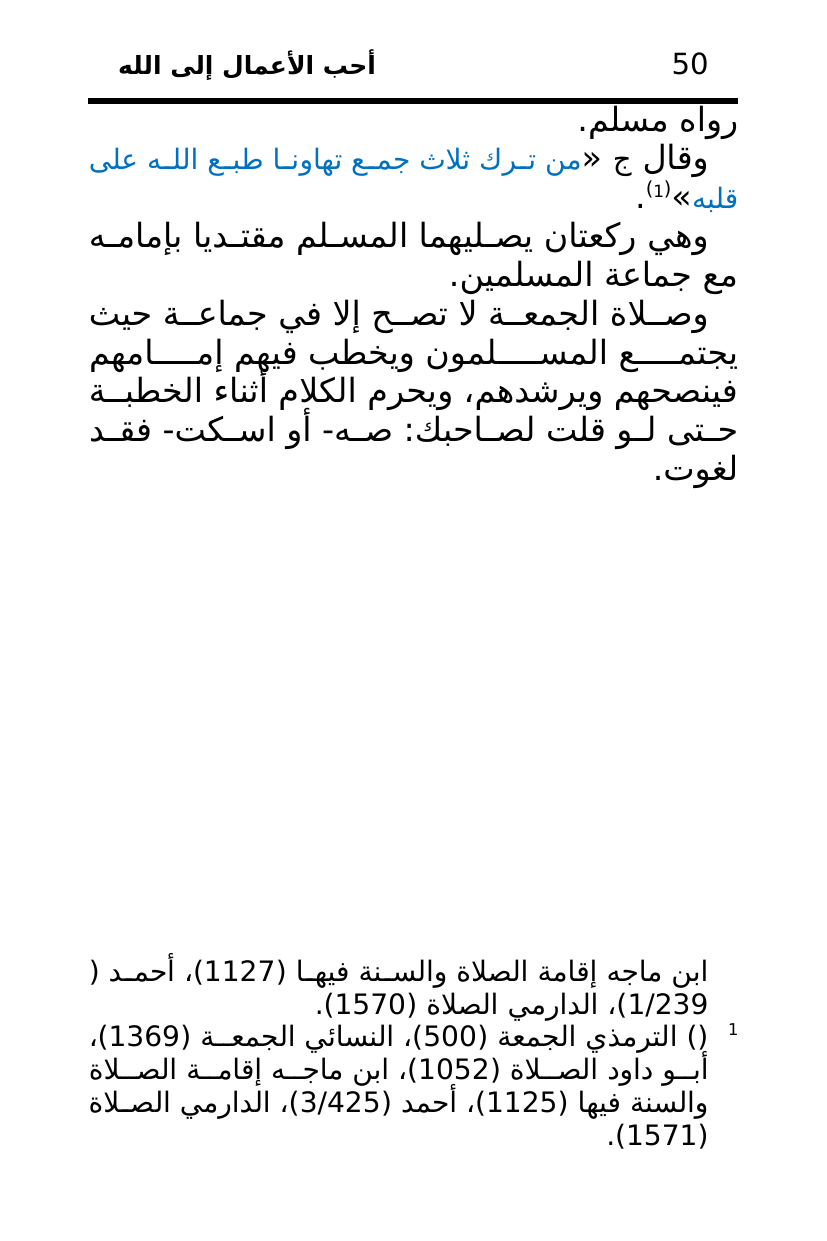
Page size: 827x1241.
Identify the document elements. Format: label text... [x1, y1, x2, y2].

text وهي ركعتان يصليهما المسلم مقتديا بإمامه مع جماعة المسلمين. [89, 217, 738, 294]
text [89, 100, 738, 139]
text وقال ج «من ترك ثلاث جمع تهاونا طبع الله على قلبه»(). [89, 139, 738, 217]
text وصلاة الجمعة لا تصح إلا في جماعة حيث يجتمع المسلمون ويخطب فيهم إمامهم فينصحهم ويرشدهم، ويحرم الكلام أثناء الخطبة حتى لو قلت لصاحبك: صه- أو اسكت- فقد لغوت. [89, 294, 738, 488]
